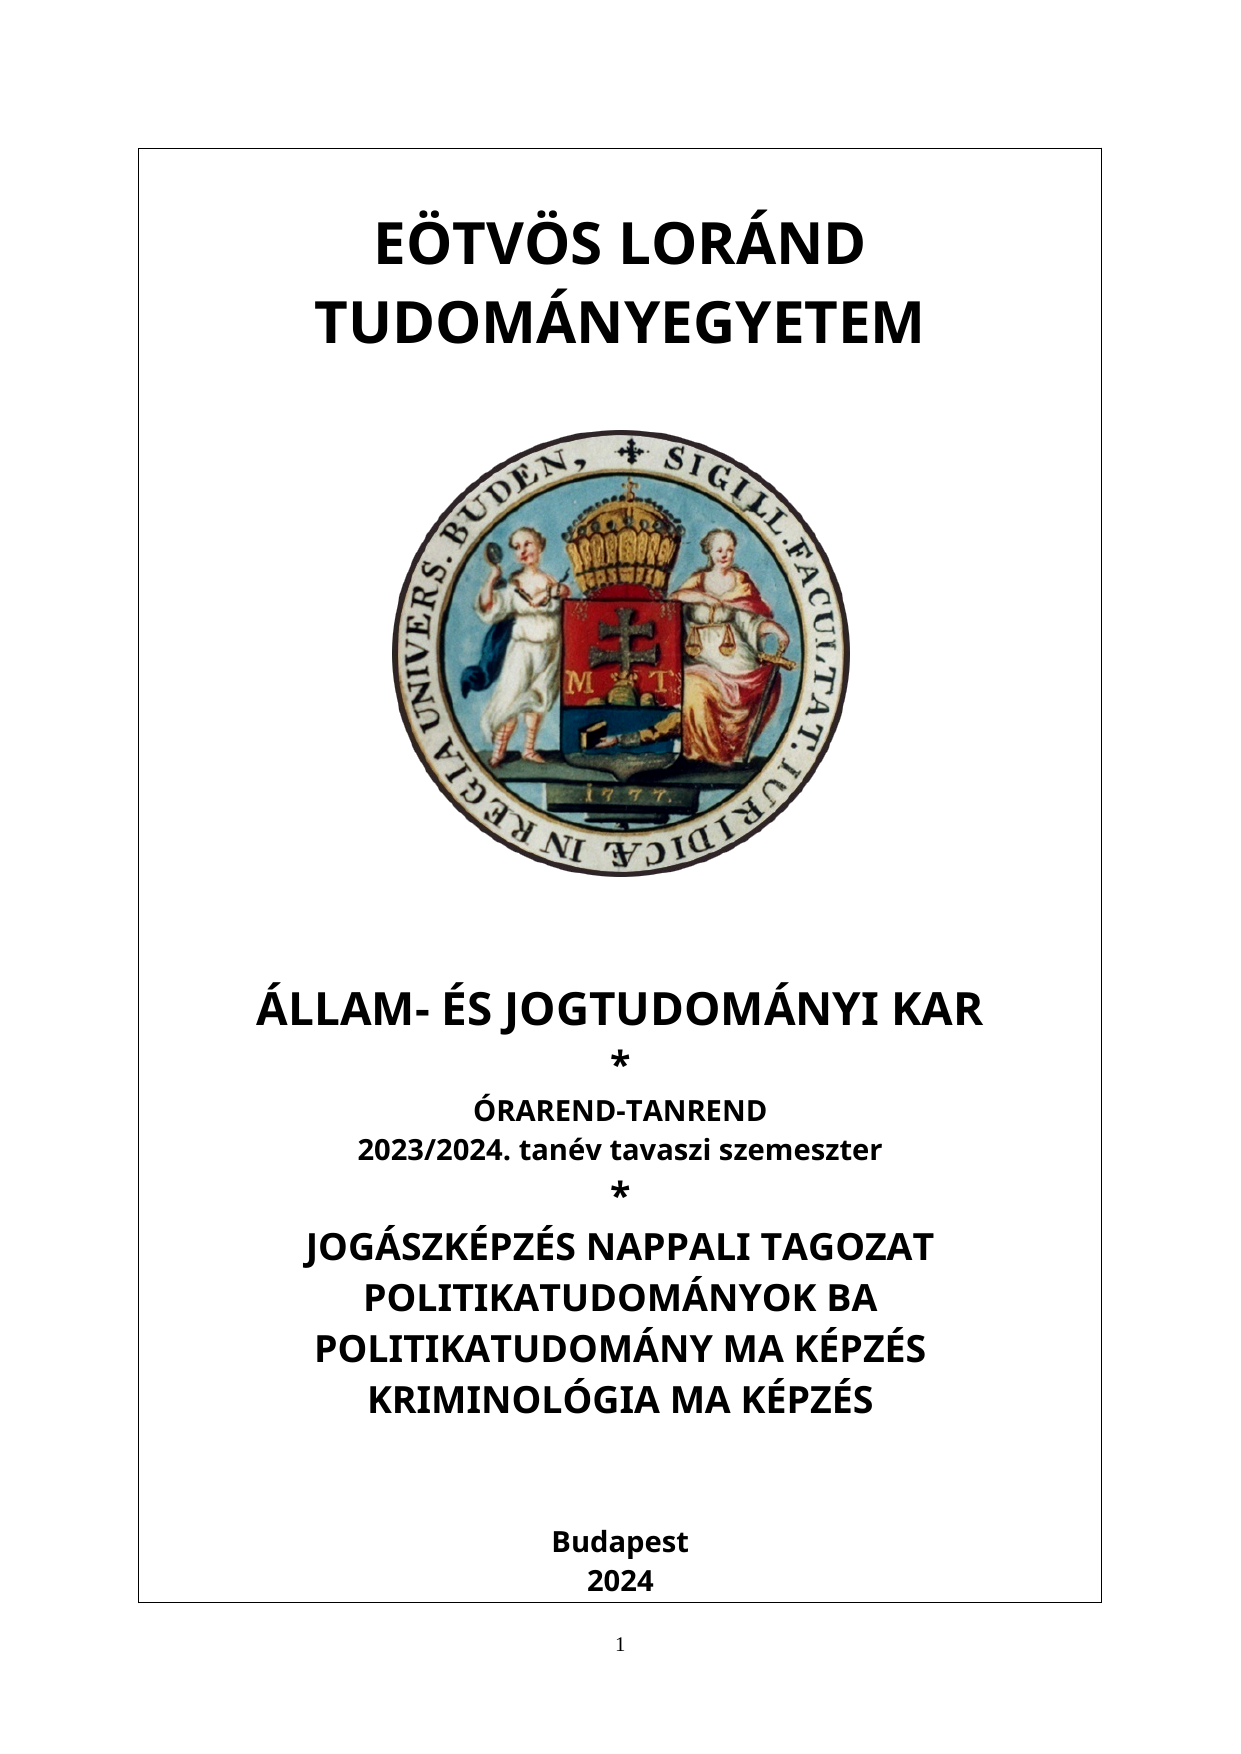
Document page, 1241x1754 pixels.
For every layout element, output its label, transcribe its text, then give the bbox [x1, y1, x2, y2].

text POLITIKATUDOMÁNY MA KÉPZÉS [148, 1322, 1093, 1373]
text 2024 [139, 1561, 1101, 1602]
text ÓRAREND-TANREND [148, 1090, 1093, 1129]
text ÁLLAM- ÉS JOGTUDOMÁNYI KAR [148, 976, 1093, 1039]
text * [148, 1039, 1093, 1090]
text POLITIKATUDOMÁNYOK BA [148, 1271, 1093, 1322]
text KRIMINOLÓGIA MA KÉPZÉS [148, 1373, 1093, 1424]
text * [148, 1169, 1093, 1220]
text EÖTVÖS LORÁND [148, 202, 1093, 281]
text 2023/2024. tanév tavaszi szemeszter [148, 1129, 1093, 1169]
text TUDOMÁNYEGYETEM [148, 281, 1093, 361]
picture [385, 423, 856, 883]
text JOGÁSZKÉPZÉS NAPPALI TAGOZAT [148, 1220, 1093, 1271]
text Budapest [148, 1521, 1093, 1561]
